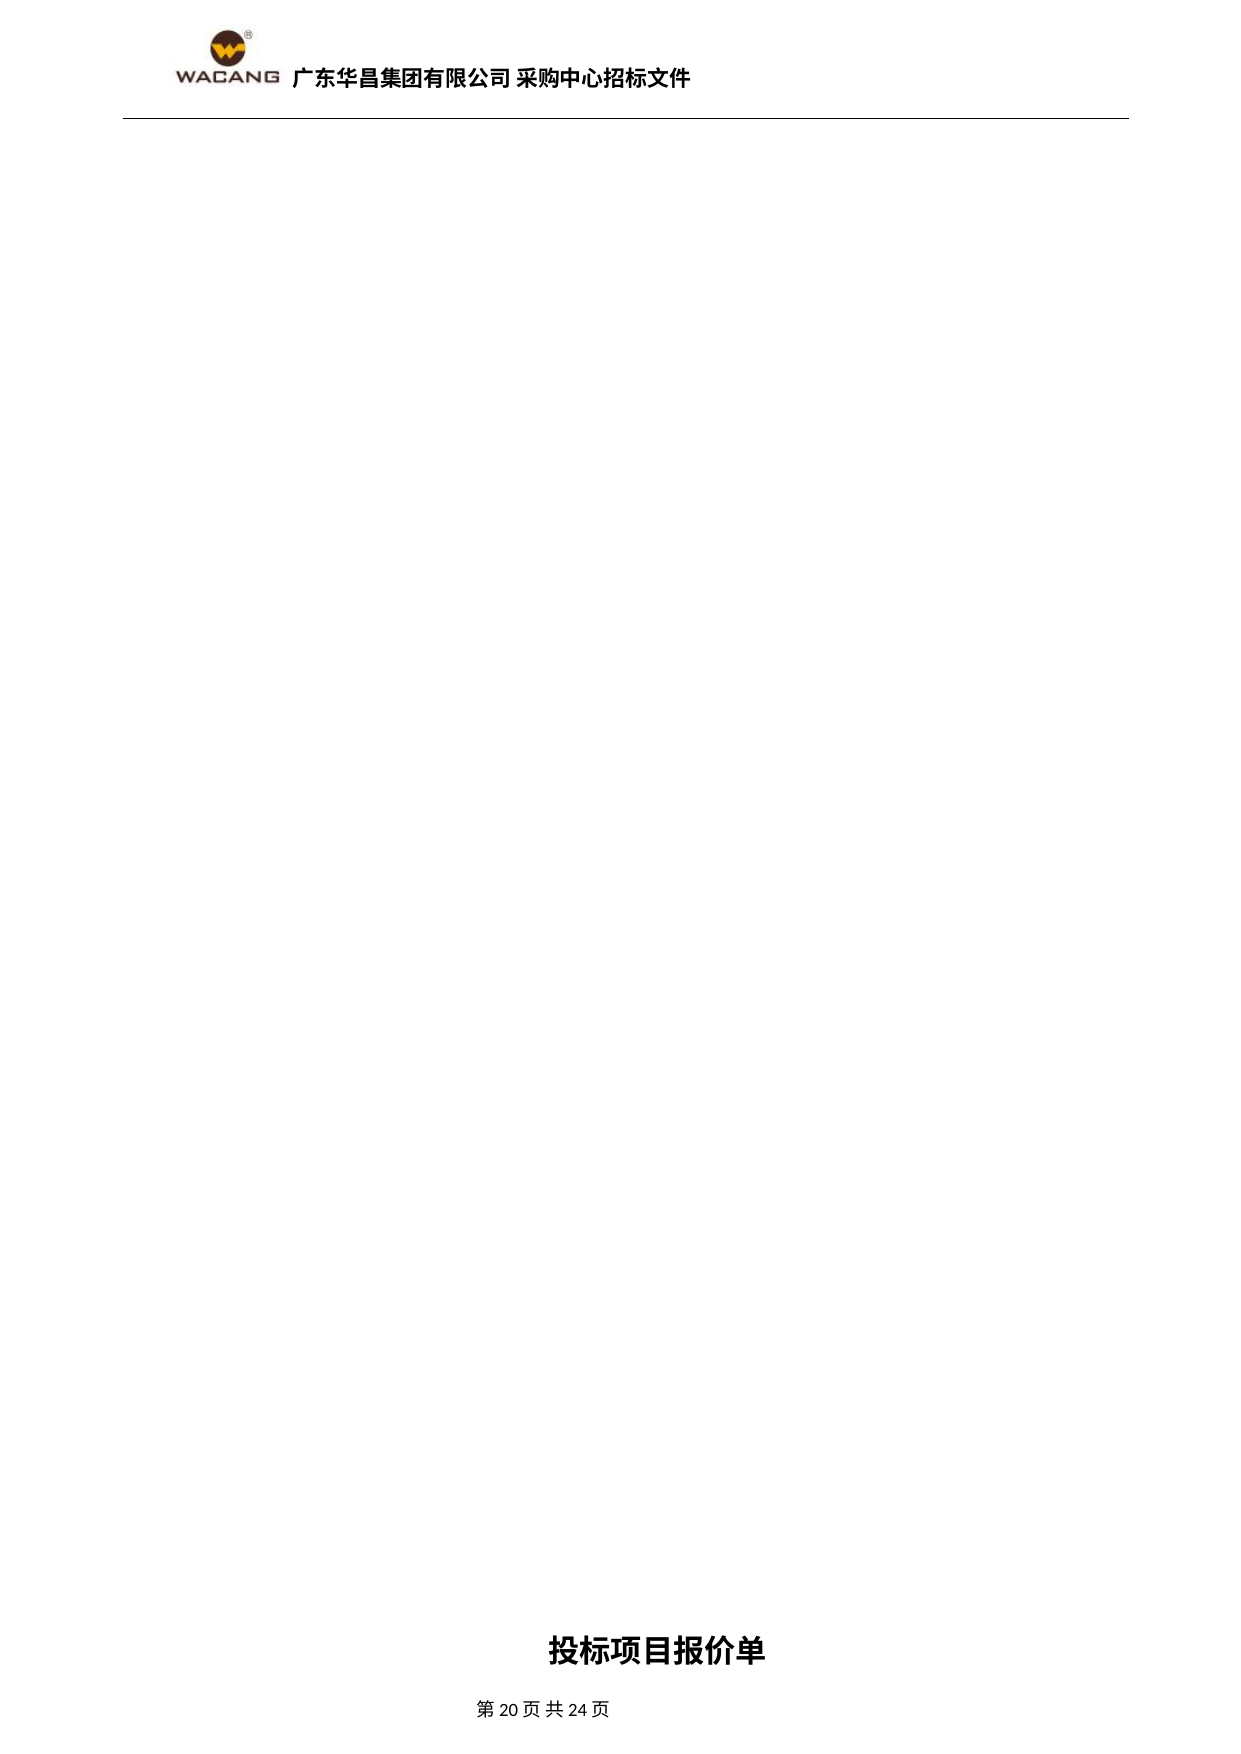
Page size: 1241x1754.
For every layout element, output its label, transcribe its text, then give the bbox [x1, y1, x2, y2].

picture [169, 24, 288, 87]
text 投标项目报价单 [123, 1616, 1129, 1681]
